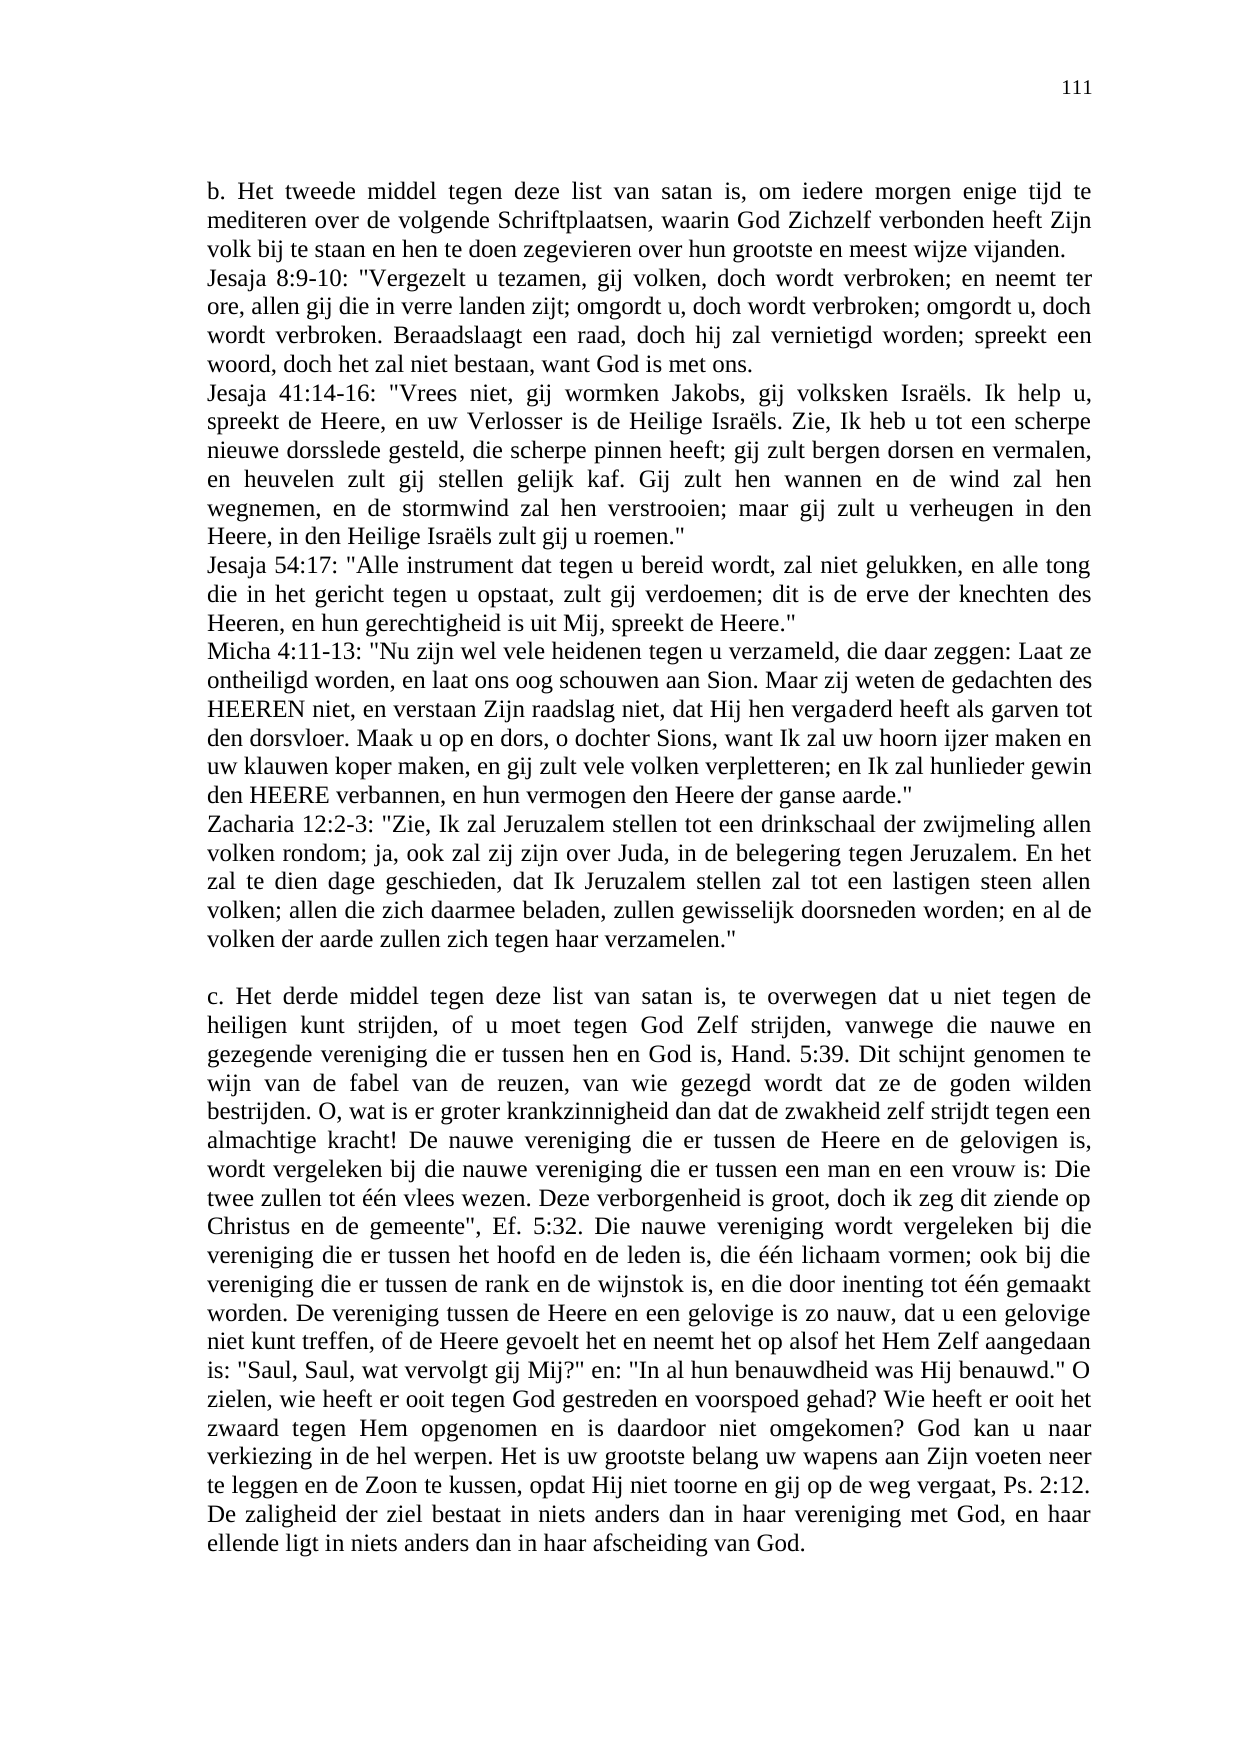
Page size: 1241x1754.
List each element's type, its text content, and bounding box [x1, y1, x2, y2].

text Jesaja 8:9-10: "Vergezelt u tezamen, gij volken, doch wordt verbroken; en neemt ter ore, allen gij die in verre landen zijt; omgordt u, doch wordt verbroken; omgordt u, doch wordt verbroken. Beraadslaagt een raad, doch hij zal vernietigd worden; spreekt een woord, doch het zal niet bestaan, want God is met ons. [207, 263, 1092, 378]
text c. Het derde middel tegen deze list van satan is, te overwegen dat u niet tegen de heiligen kunt strijden, of u moet tegen God Zelf strijden, vanwege die nauwe en gezegende vereniging die er tussen hen en God is, Hand. 5:39. Dit schijnt genomen te wijn van de fabel van de reuzen, van wie gezegd wordt dat ze de goden wilden bestrijden. O, wat is er groter krankzinnigheid dan dat de zwakheid zelf strijdt tegen een almachtige kracht! De nauwe vereniging die er tussen de Heere en de gelovigen is, wordt vergeleken bij die nauwe vereniging die er tussen een man en een vrouw is: Die twee zullen tot één vlees wezen. Deze verborgenheid is groot, doch ik zeg dit ziende op Christus en de gemeente", Ef. 5:32. Die nauwe vereniging wordt vergeleken bij die vereniging die er tussen het hoofd en de leden is, die één lichaam vormen; ook bij die vereniging die er tussen de rank en de wijnstok is, en die door inenting tot één gemaakt worden. De vereniging tussen de Heere en een gelovige is zo nauw, dat u een gelovige niet kunt treffen, of de Heere gevoelt het en neemt het op alsof het Hem Zelf aangedaan is: "Saul, Saul, wat vervolgt gij Mij?" en: "In al hun benauwdheid was Hij benauwd." O zielen, wie heeft er ooit tegen God gestreden en voorspoed gehad? Wie heeft er ooit het zwaard tegen Hem opgenomen en is daardoor niet omgekomen? God kan u naar verkiezing in de hel werpen. Het is uw grootste belang uw wapens aan Zijn voeten neer te leggen en de Zoon te kussen, opdat Hij niet toorne en gij op de weg vergaat, Ps. 2:12. De zaligheid der ziel bestaat in niets anders dan in haar vereniging met God, en haar ellende ligt in niets anders dan in haar afscheiding van God. [207, 981, 1092, 1556]
text Jesaja 41:14-16: "Vrees niet, gij wormken Jakobs, gij volksken Israëls. Ik help u, spreekt de Heere, en uw Verlosser is de Heilige Israëls. Zie, Ik heb u tot een scherpe nieuwe dorsslede gesteld, die scherpe pinnen heeft; gij zult bergen dorsen en vermalen, en heuvelen zult gij stellen gelijk kaf. Gij zult hen wannen en de wind zal hen wegnemen, en de stormwind zal hen verstrooien; maar gij zult u verheugen in den Heere, in den Heilige Israëls zult gij u roemen." [207, 378, 1092, 550]
text Zacharia 12:2-3: "Zie, Ik zal Jeruzalem stellen tot een drinkschaal der zwijmeling allen volken rondom; ja, ook zal zij zijn over Juda, in de belegering tegen Jeruzalem. En het zal te dien dage geschieden, dat Ik Jeruzalem stellen zal tot een lastigen steen allen volken; allen die zich daarmee beladen, zullen gewisselijk doorsneden worden; en al de volken der aarde zullen zich tegen haar verzamelen." [207, 809, 1092, 953]
text Jesaja 54:17: "Alle instrument dat tegen u bereid wordt, zal niet gelukken, en alle tong die in het gericht tegen u opstaat, zult gij verdoemen; dit is de erve der knechten des Heeren, en hun gerechtigheid is uit Mij, spreekt de Heere." [207, 550, 1092, 636]
text b. Het tweede middel tegen deze list van satan is, om iedere morgen enige tijd te mediteren over de volgende Schriftplaatsen, waarin God Zichzelf verbonden heeft Zijn volk bij te staan en hen te doen zegevieren over hun grootste en meest wijze vijanden. [207, 176, 1092, 263]
text Micha 4:11-13: "Nu zijn wel vele heidenen tegen u verzameld, die daar zeggen: Laat ze ontheiligd worden, en laat ons oog schouwen aan Sion. Maar zij weten de gedachten des HEEREN niet, en verstaan Zijn raadslag niet, dat Hij hen vergaderd heeft als garven tot den dorsvloer. Maak u op en dors, o dochter Sions, want Ik zal uw hoorn ijzer maken en uw klauwen koper maken, en gij zult vele volken verpletteren; en Ik zal hunlieder gewin den HEERE verbannen, en hun vermogen den Heere der ganse aarde." [207, 636, 1092, 809]
